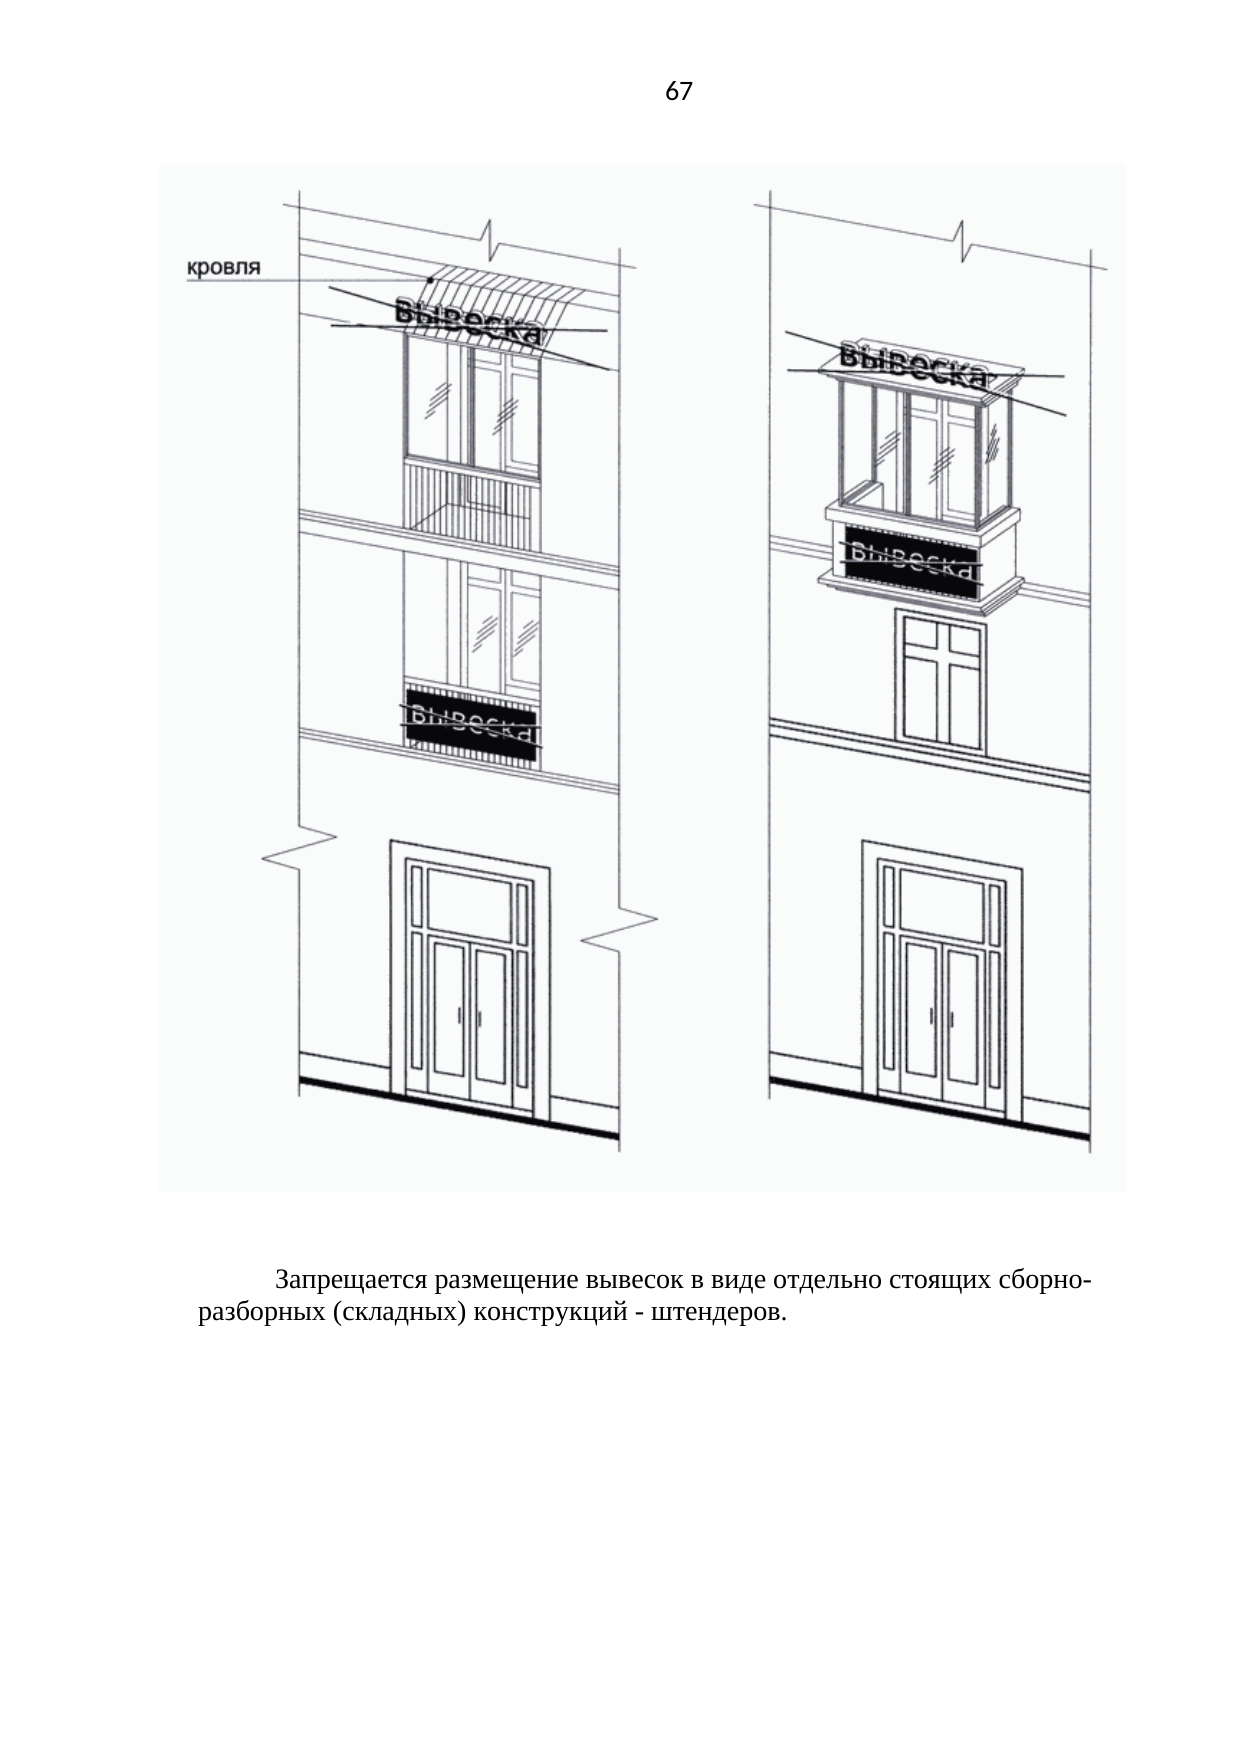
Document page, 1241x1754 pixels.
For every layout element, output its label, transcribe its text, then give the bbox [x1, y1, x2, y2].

text Запрещается размещение вывесок в виде отдельно стоящих сборно- разборных (складных) конструкций - штендеров. [198, 1262, 1161, 1327]
text 67 [118, 73, 1240, 107]
picture [158, 164, 1126, 1192]
